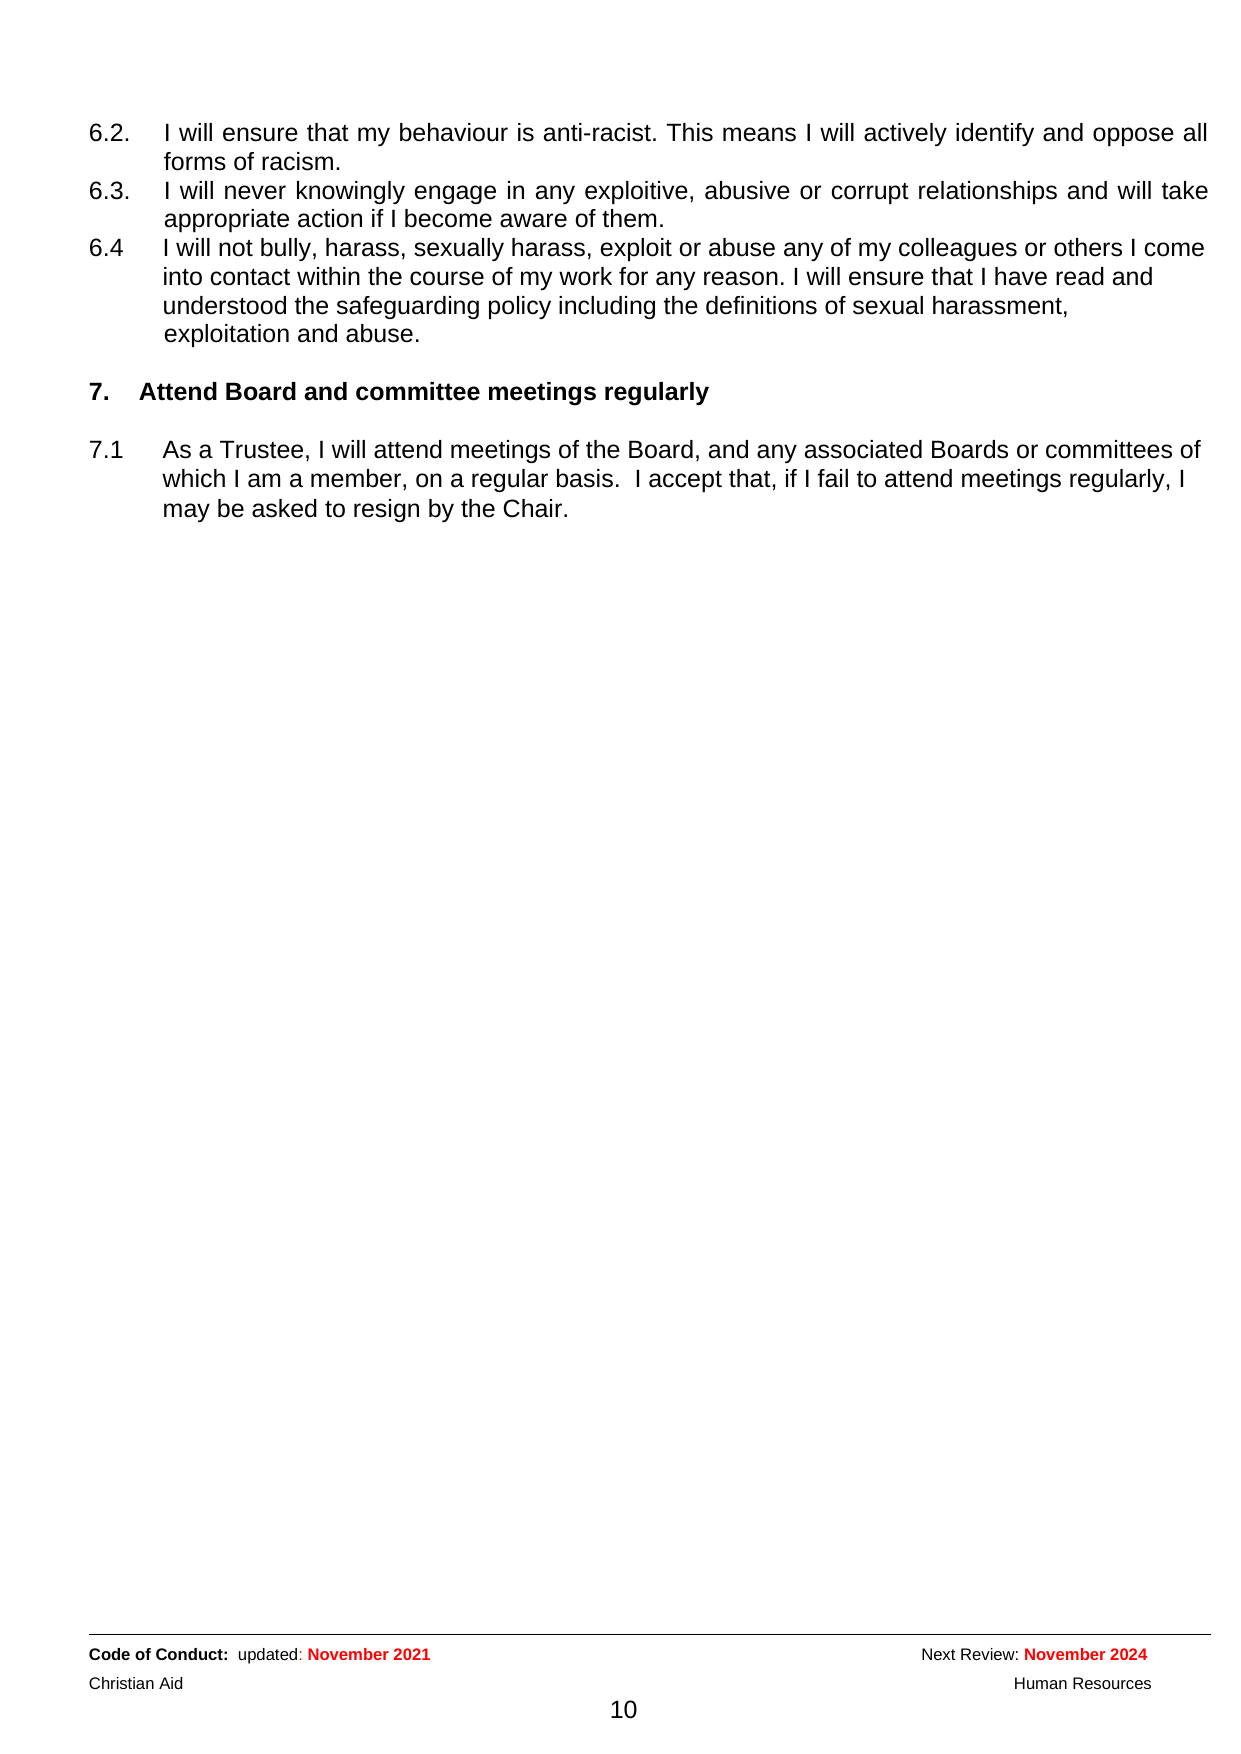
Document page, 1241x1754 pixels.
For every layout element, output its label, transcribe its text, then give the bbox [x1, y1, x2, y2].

list Attend Board and committee meetings regularly [89, 377, 1211, 406]
list I will never knowingly engage in any exploitive, abusive or corrupt relationships and will take appropriate action if I become aware of them. [89, 176, 1211, 233]
text 6.4 I will not bully, harass, sexually harass, exploit or abuse any of my colleagues or others I come into contact within the course of my work for any reason. I will ensure that I have read and understood the safeguarding policy including the definitions of sexual harassment, exploitation and abuse. [89, 233, 1211, 348]
list I will ensure that my behaviour is anti-racist. This means I will actively identify and oppose all forms of racism. [89, 118, 1211, 176]
text 7.1 As a Trustee, I will attend meetings of the Board, and any associated Boards or committees of which I am a member, on a regular basis. I accept that, if I fail to attend meetings regularly, I may be asked to resign by the Chair. [89, 435, 1211, 523]
